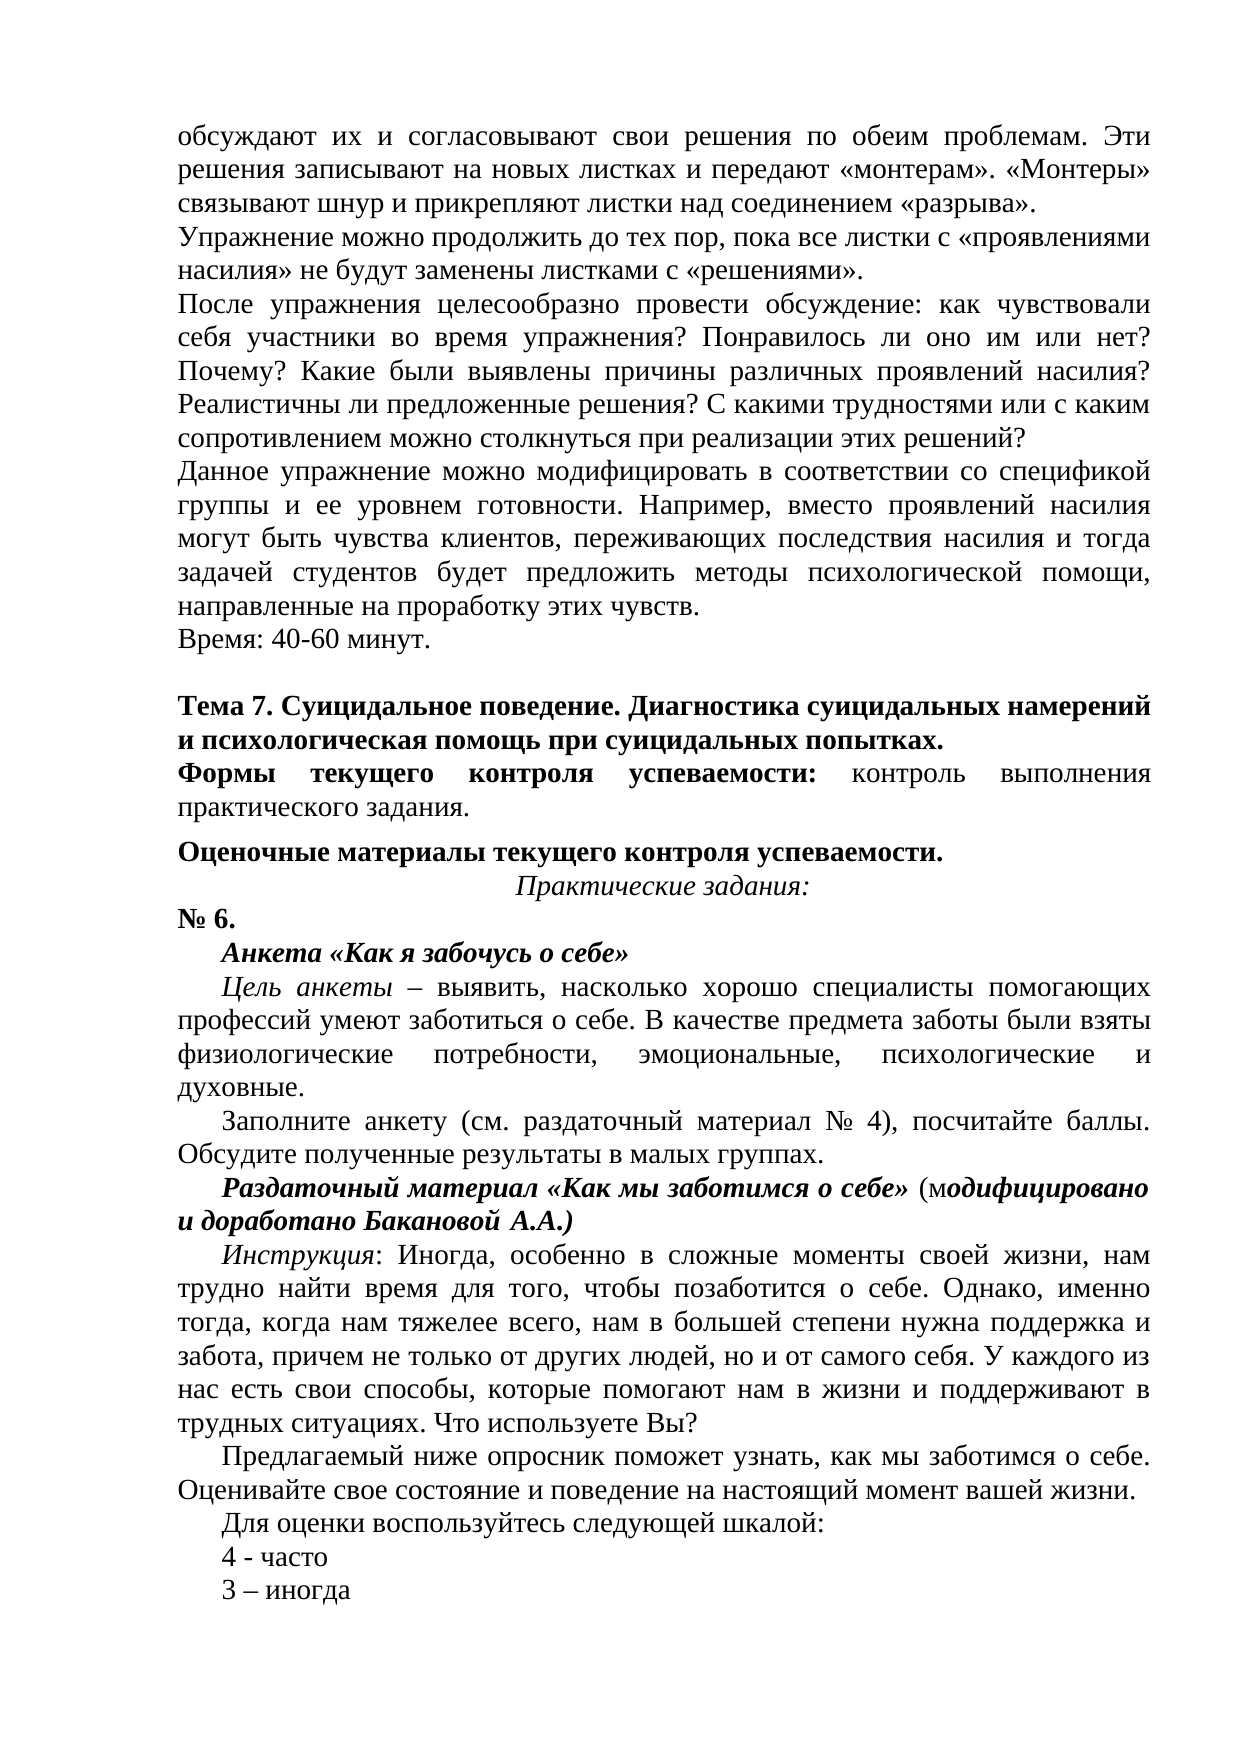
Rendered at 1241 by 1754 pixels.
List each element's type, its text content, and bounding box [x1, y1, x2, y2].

text Заполните анкету (см. раздаточный материал № 4), посчитайте баллы. Обсудите полученные результаты в малых группах. [177, 1103, 1152, 1170]
text 3 – иногда [177, 1572, 1152, 1606]
text Формы текущего контроля успеваемости: контроль выполнения практического задания. [177, 755, 1152, 822]
text Практические задания: [177, 868, 1152, 902]
text Для оценки воспользуйтесь следующей шкалой: [177, 1505, 1152, 1539]
text Цель анкеты – выявить, насколько хорошо специалисты помогающих профессий умеют заботиться о себе. В качестве предмета заботы были взяты физиологические потребности, эмоциональные, психологические и духовные. [177, 969, 1152, 1103]
text Оценочные материалы текущего контроля успеваемости. [177, 834, 1152, 868]
text Время: 40-60 минут. [177, 621, 1152, 655]
text После упражнения целесообразно провести обсуждение: как чувствовали себя участники во время упражнения? Понравилось ли оно им или нет? Почему? Какие были выявлены причины различных проявлений насилия? Реалистичны ли предложенные решения? С какими трудностями или с каким сопротивлением можно столкнуться при реализации этих решений? [177, 286, 1152, 453]
text Инструкция: Иногда, особенно в сложные моменты своей жизни, нам трудно найти время для того, чтобы позаботится о себе. Однако, именно тогда, когда нам тяжелее всего, нам в большей степени нужна поддержка и забота, причем не только от других людей, но и от самого себя. У каждого из нас есть свои способы, которые помогают нам в жизни и поддерживают в трудных ситуациях. Что используете Вы? [177, 1237, 1152, 1438]
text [177, 118, 1152, 219]
text Предлагаемый ниже опросник поможет узнать, как мы заботимся о себе. Оценивайте свое состояние и поведение на настоящий момент вашей жизни. [177, 1438, 1152, 1505]
text Раздаточный материал «Как мы заботимся о себе» (модифицировано и доработано Бакановой А.А.) [177, 1170, 1152, 1237]
text Упражнение можно продолжить до тех пор, пока все листки с «проявлениями насилия» не будут заменены листками с «решениями». [177, 219, 1152, 286]
text № 6. [177, 902, 1152, 935]
text Тема 7. Суицидальное поведение. Диагностика суицидальных намерений и психологическая помощь при суицидальных попытках. [177, 688, 1152, 755]
text 4 - часто [177, 1539, 1152, 1572]
text Данное упражнение можно модифицировать в соответствии со спецификой группы и ее уровнем готовности. Например, вместо проявлений насилия могут быть чувства клиентов, переживающих последствия насилия и тогда задачей студентов будет предложить методы психологической помощи, направленные на проработку этих чувств. [177, 453, 1152, 621]
text Анкета «Как я забочусь о себе» [177, 935, 1152, 969]
